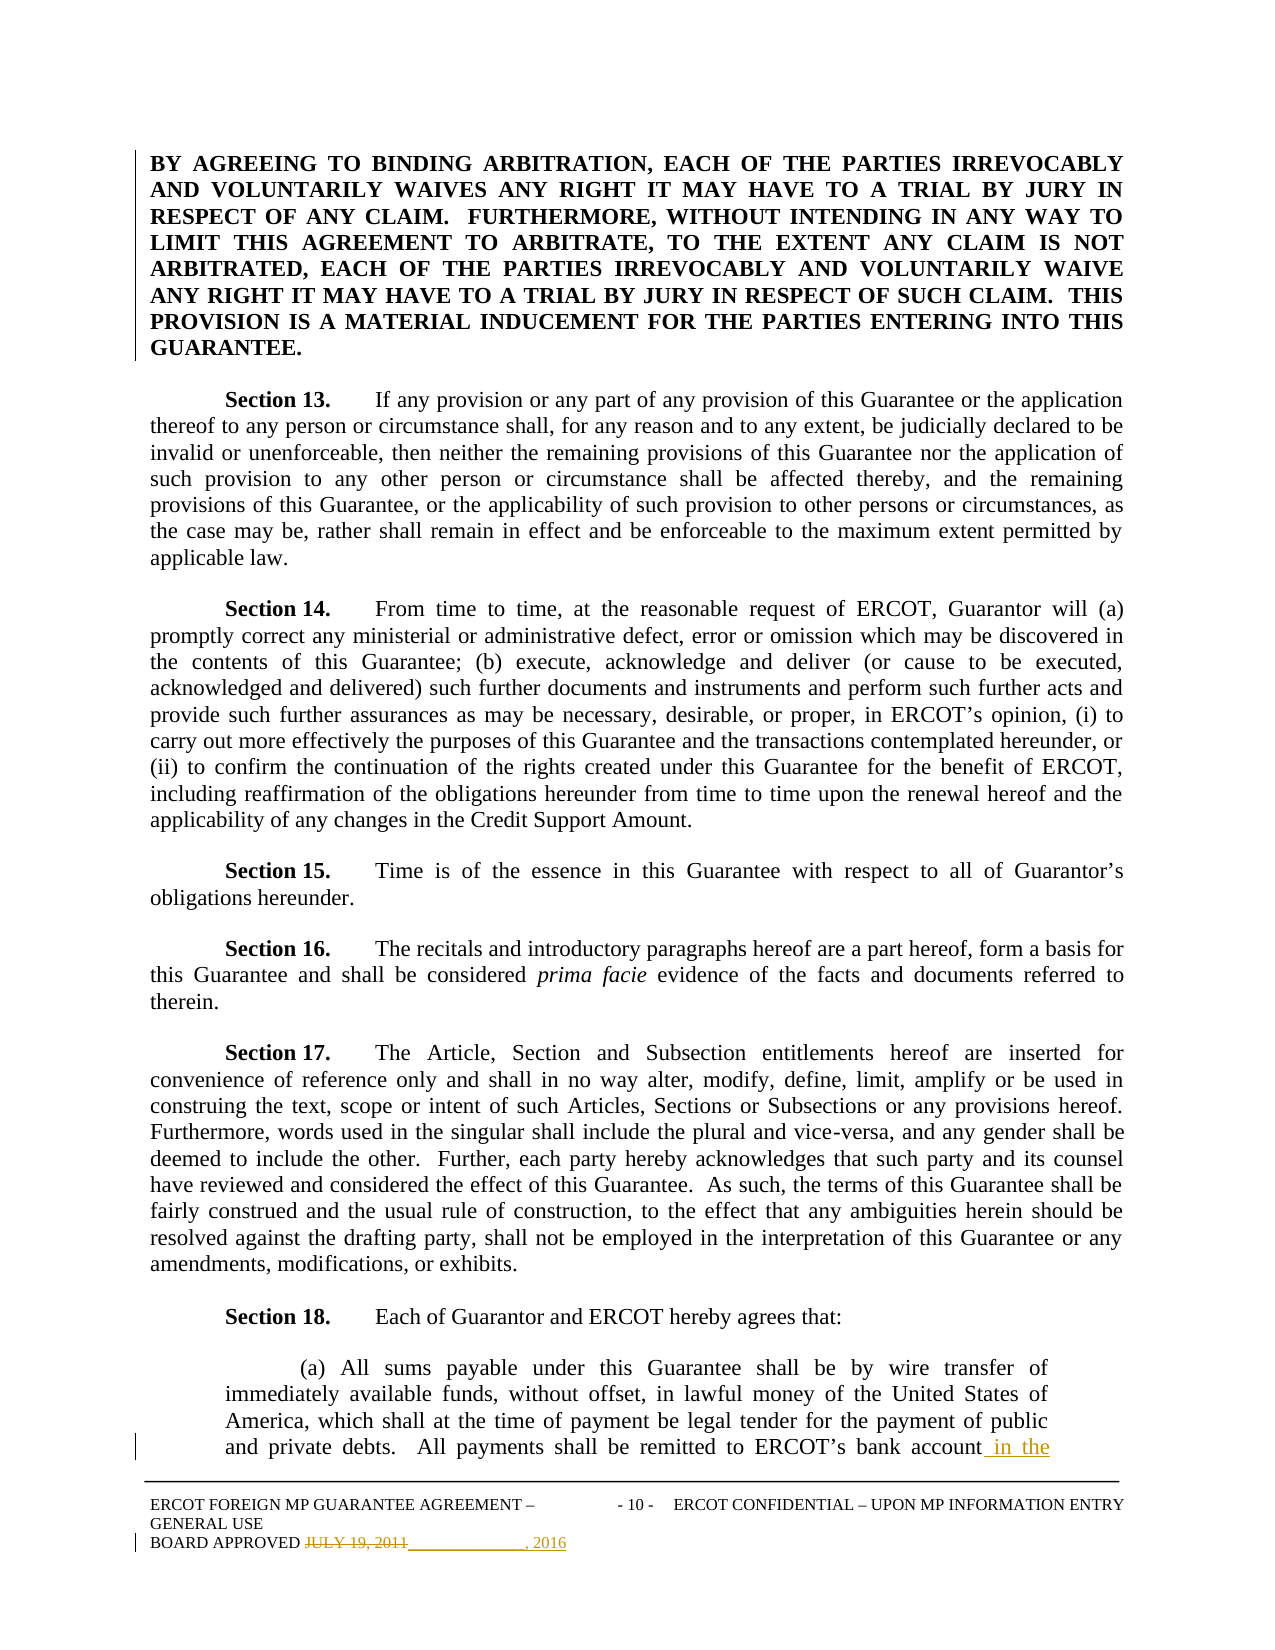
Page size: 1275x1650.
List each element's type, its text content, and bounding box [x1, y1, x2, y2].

text Section 14. From time to time, at the reasonable request of ERCOT, Guarantor will (a) promptly correct any ministerial or administrative defect, error or omission which may be discovered in the contents of this Guarantee; (b) execute, acknowledge and deliver (or cause to be executed, acknowledged and delivered) such further documents and instruments and perform such further acts and provide such further assurances as may be necessary, desirable, or proper, in ERCOT’s opinion, (i) to carry out more effectively the purposes of this Guarantee and the transactions contemplated hereunder, or (ii) to confirm the continuation of the rights created under this Guarantee for the benefit of ERCOT, including reaffirmation of the obligations hereunder from time to time upon the renewal hereof and the applicability of any changes in the Credit Support Amount. [150, 595, 1125, 832]
text Section 18. Each of Guarantor and ERCOT hereby agrees that: [150, 1303, 1125, 1329]
text Section 16. The recitals and introductory paragraphs hereof are a part hereof, form a basis for this Guarantee and shall be considered prima facie evidence of the facts and documents referred to therein. [150, 935, 1125, 1014]
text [225, 1354, 1050, 1459]
text BY AGREEING TO BINDING ARBITRATION, EACH OF THE PARTIES IRREVOCABLY AND VOLUNTARILY WAIVES ANY RIGHT IT MAY HAVE TO A TRIAL BY JURY IN RESPECT OF ANY CLAIM. FURTHERMORE, WITHOUT INTENDING IN ANY WAY TO LIMIT THIS AGREEMENT TO ARBITRATE, TO THE EXTENT ANY CLAIM IS NOT ARBITRATED, EACH OF THE PARTIES IRREVOCABLY AND VOLUNTARILY WAIVE ANY RIGHT IT MAY HAVE TO A TRIAL BY JURY IN RESPECT OF SUCH CLAIM. THIS PROVISION IS A MATERIAL INDUCEMENT FOR THE PARTIES ENTERING INTO THIS GUARANTEE. [150, 150, 1125, 361]
text Section 13. If any provision or any part of any provision of this Guarantee or the application thereof to any person or circumstance shall, for any reason and to any extent, be judicially declared to be invalid or unenforceable, then neither the remaining provisions of this Guarantee nor the application of such provision to any other person or circumstance shall be affected thereby, and the remaining provisions of this Guarantee, or the applicability of such provision to other persons or circumstances, as the case may be, rather shall remain in effect and be enforceable to the maximum extent permitted by applicable law. [150, 386, 1125, 570]
text Section 15. Time is of the essence in this Guarantee with respect to all of Guarantor’s obligations hereunder. [150, 857, 1125, 910]
text Section 17. The Article, Section and Subsection entitlements hereof are inserted for convenience of reference only and shall in no way alter, modify, define, limit, amplify or be used in construing the text, scope or intent of such Articles, Sections or Subsections or any provisions hereof. Furthermore, words used in the singular shall include the plural and vice-versa, and any gender shall be deemed to include the other. Further, each party hereby acknowledges that such party and its counsel have reviewed and considered the effect of this Guarantee. As such, the terms of this Guarantee shall be fairly construed and the usual rule of construction, to the effect that any ambiguities herein should be resolved against the drafting party, shall not be employed in the interpretation of this Guarantee or any amendments, modifications, or exhibits. [150, 1039, 1125, 1276]
